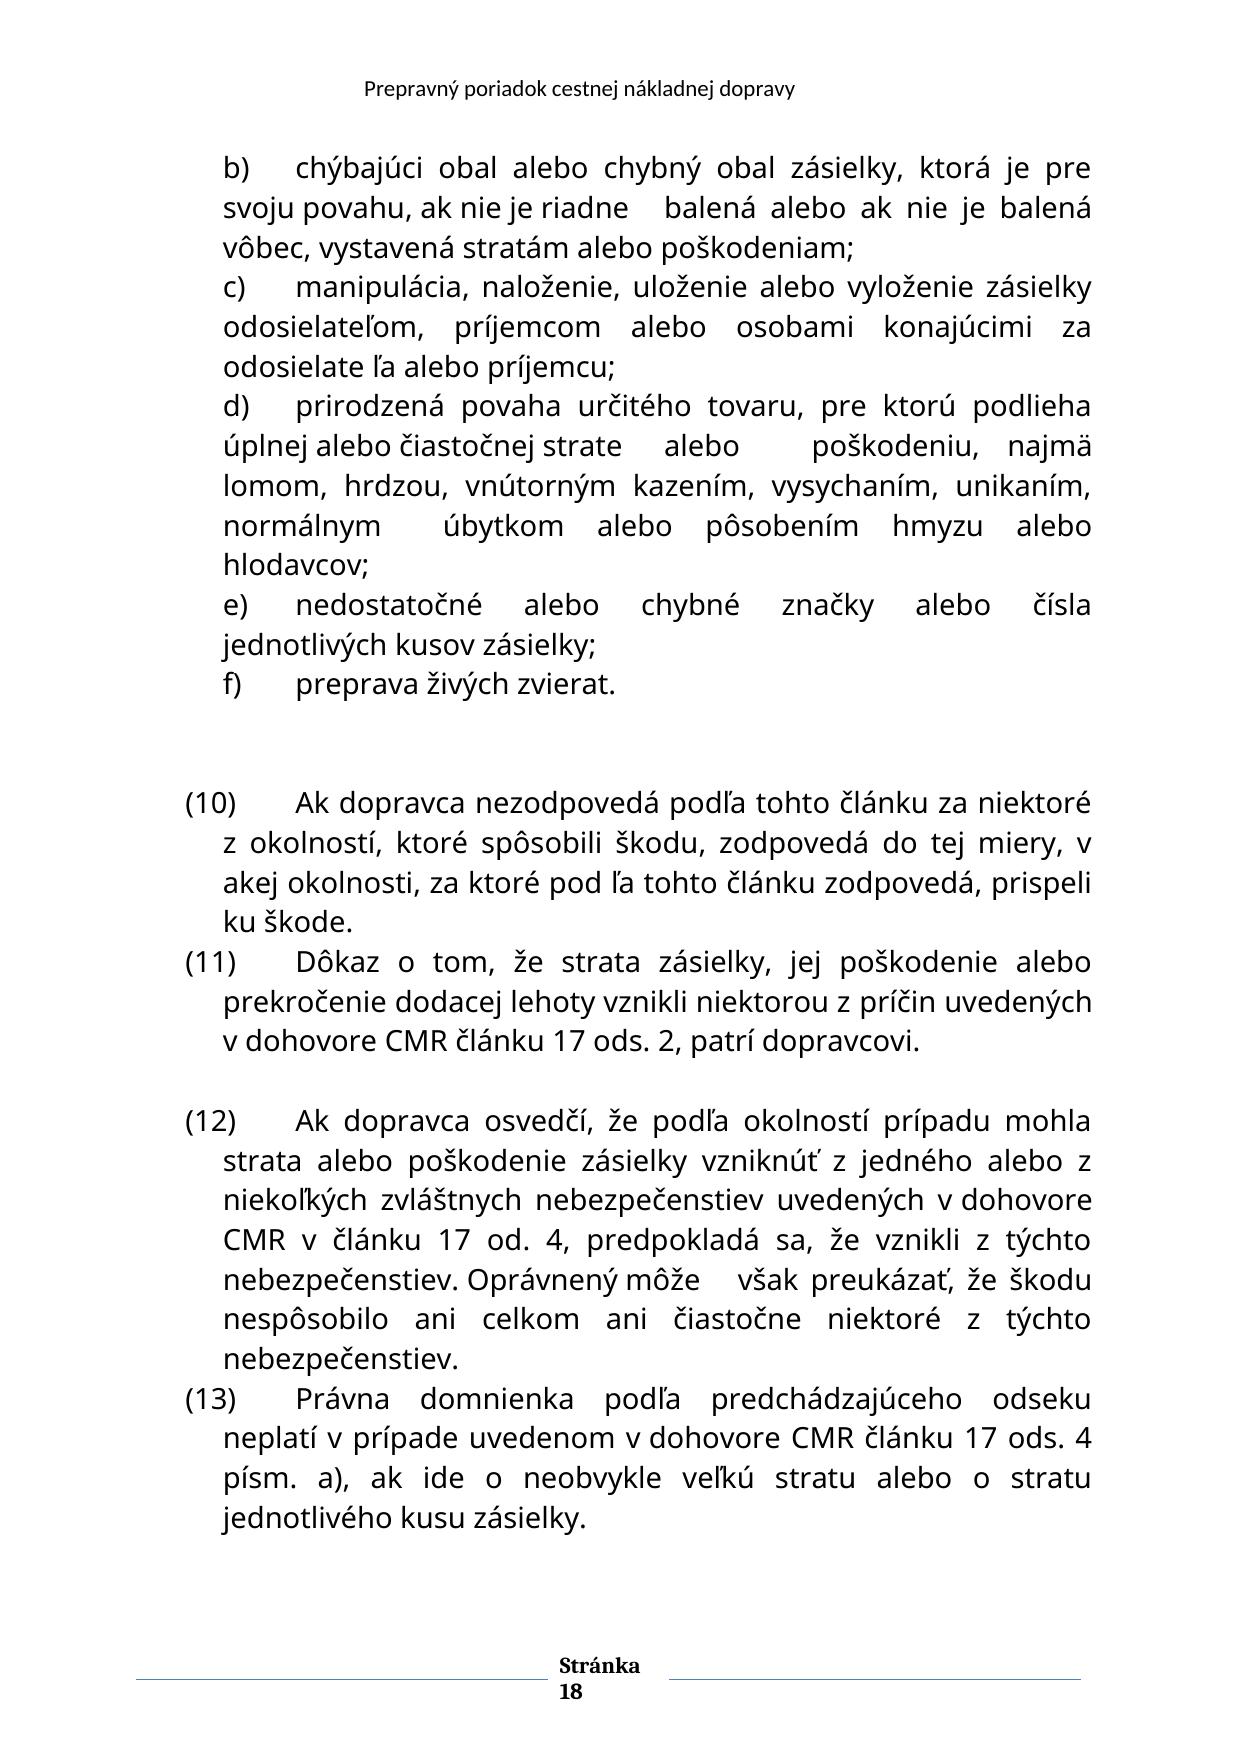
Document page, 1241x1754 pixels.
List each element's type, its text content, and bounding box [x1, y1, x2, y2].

text b) chýbajúci obal alebo chybný obal zásielky, ktorá je pre svoju povahu, ak nie je riadne balená alebo ak nie je balená vôbec, vystavená stratám alebo poškodeniam; [223, 148, 1093, 267]
list Ak dopravca osvedčí, že podľa okolností prípadu mohla strata alebo poškodenie zásielky vzniknúť z jedného alebo z niekoľkých zvláštnych nebezpečenstiev uvedených v dohovore CMR v článku 17 od. 4, predpokladá sa, že vznikli z týchto nebezpečenstiev. Oprávnený môže však preukázať, že škodu nespôsobilo ani celkom ani čiastočne niektoré z týchto nebezpečenstiev. [185, 1100, 1093, 1378]
list Ak dopravca nezodpovedá podľa tohto článku za niektoré z okolností, ktoré spôsobili škodu, zodpovedá do tej miery, v akej okolnosti, za ktoré pod ľa tohto článku zodpovedá, prispeli ku škode. [185, 783, 1093, 941]
list Dôkaz o tom, že strata zásielky, jej poškodenie alebo prekročenie dodacej lehoty vznikli niektorou z príčin uvedených v dohovore CMR článku 17 ods. 2, patrí dopravcovi. [185, 941, 1093, 1060]
list Právna domnienka podľa predchádzajúceho odseku neplatí v prípade uvedenom v dohovore CMR článku 17 ods. 4 písm. a), ak ide o neobvykle veľkú stratu alebo o stratu jednotlivého kusu zásielky. [185, 1378, 1093, 1537]
text f) preprava živých zvierat. [223, 663, 1093, 703]
text e) nedostatočné alebo chybné značky alebo čísla jednotlivých kusov zásielky; [223, 584, 1093, 663]
text d) prirodzená povaha určitého tovaru, pre ktorú podlieha úplnej alebo čiastočnej strate alebo poškodeniu, najmä lomom, hrdzou, vnútorným kazením, vysychaním, unikaním, normálnym úbytkom alebo pôsobením hmyzu alebo hlodavcov; [223, 386, 1093, 584]
text c) manipulácia, naloženie, uloženie alebo vyloženie zásielky odosielateľom, príjemcom alebo osobami konajúcimi za odosielate ľa alebo príjemcu; [223, 267, 1093, 386]
